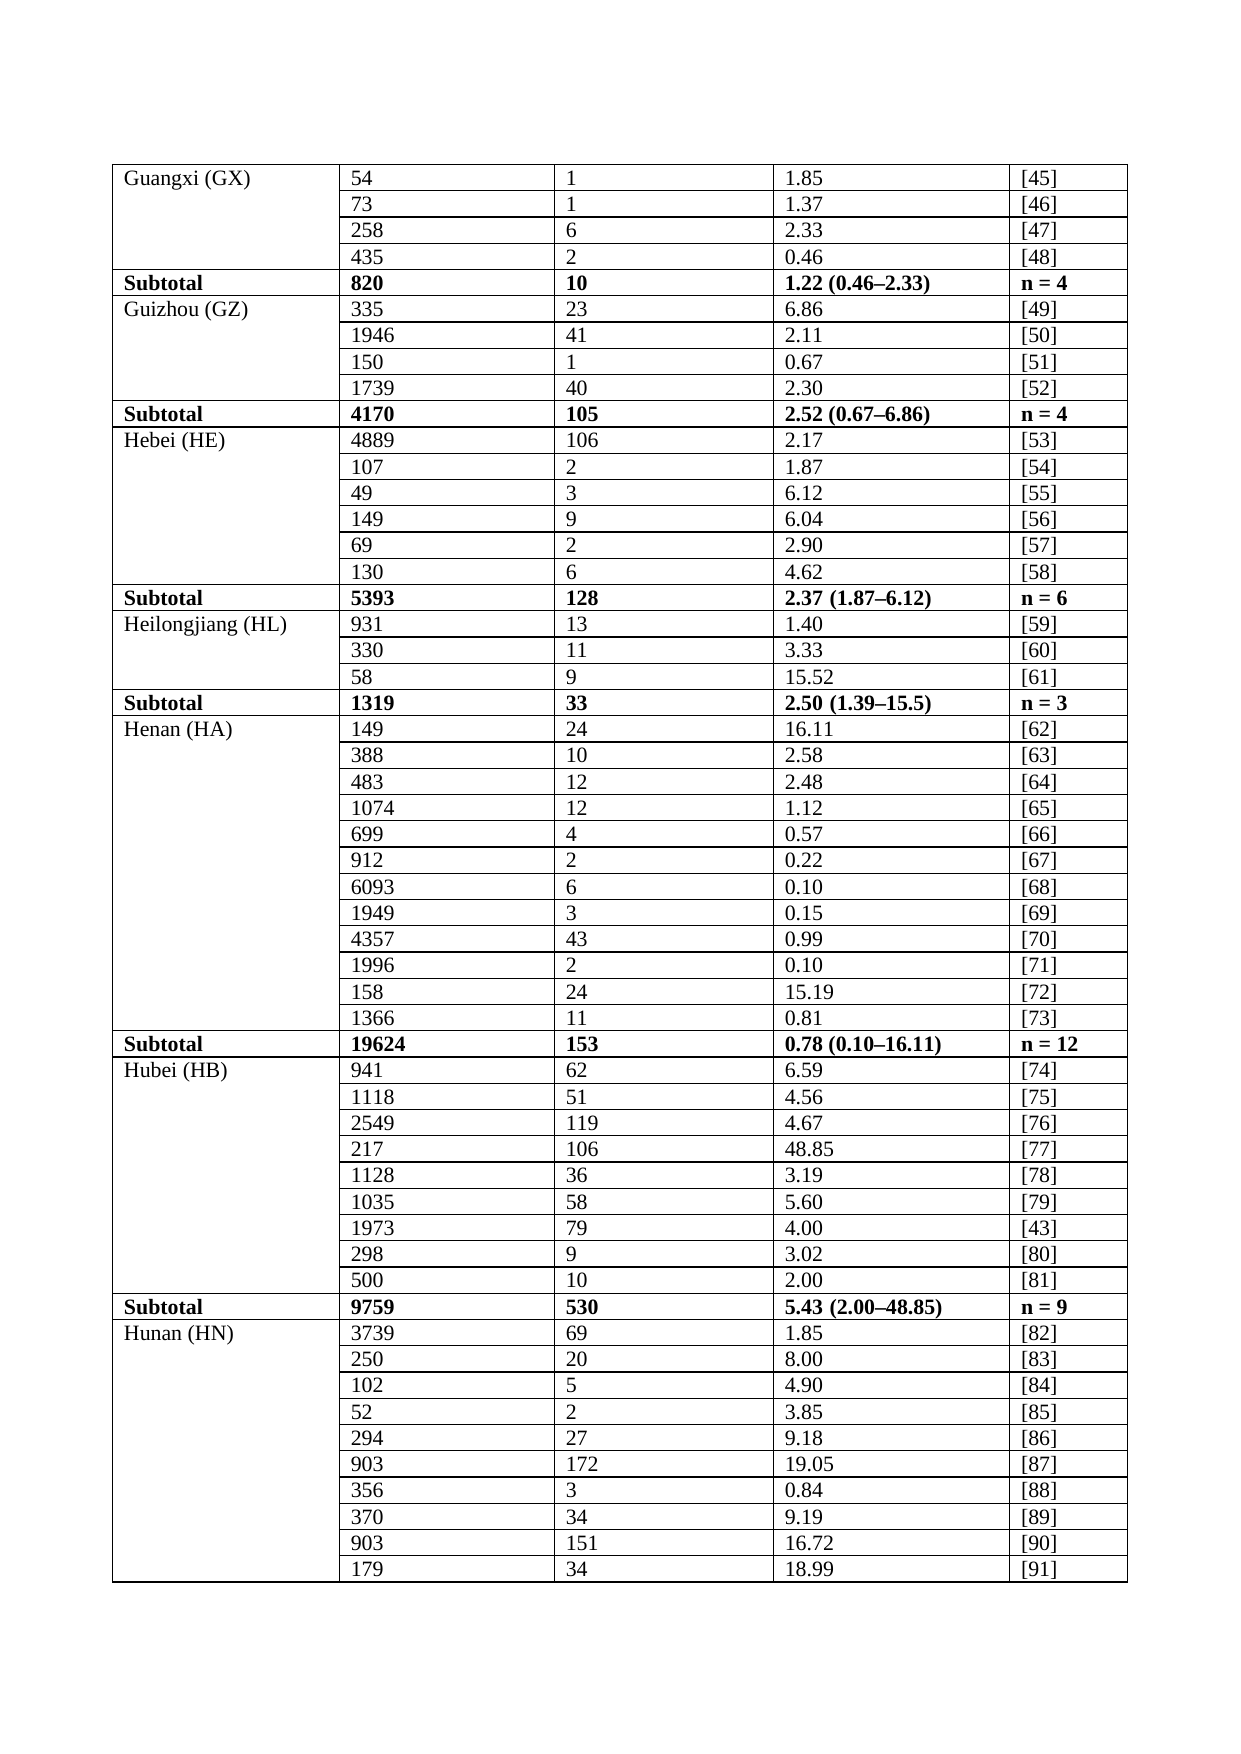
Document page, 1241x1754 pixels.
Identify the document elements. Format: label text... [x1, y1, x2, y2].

table_cell Guangxi (GX) [113, 165, 339, 269]
table_cell [56] [1010, 506, 1127, 531]
table_cell 41 [555, 323, 773, 348]
table_cell Subtotal [113, 401, 339, 426]
table_cell [64] [1010, 769, 1127, 794]
table_cell 4.00 [774, 1215, 1009, 1240]
table_cell [49] [1010, 296, 1127, 321]
table_cell 4357 [340, 926, 554, 951]
table_cell 179 [340, 1556, 554, 1581]
table_cell 15.19 [774, 979, 1009, 1004]
table_cell 9 [555, 664, 773, 689]
table_cell 2.50 (1.39–15.5) [774, 690, 1009, 715]
table_cell 27 [555, 1425, 773, 1450]
table_cell 69 [340, 533, 554, 558]
table_cell 172 [555, 1451, 773, 1476]
table_cell 58 [340, 664, 554, 689]
table_cell [58] [1010, 559, 1127, 584]
table_cell 13 [555, 611, 773, 636]
table_cell 54 [340, 165, 554, 190]
table_cell [65] [1010, 795, 1127, 820]
table_cell 128 [555, 585, 773, 610]
table_cell 0.10 [774, 874, 1009, 899]
table_cell 34 [555, 1556, 773, 1581]
table_cell 2.17 [774, 428, 1009, 453]
table_cell 1 [555, 349, 773, 374]
table_cell 149 [340, 506, 554, 531]
table_cell [75] [1010, 1084, 1127, 1109]
table_cell [52] [1010, 375, 1127, 400]
table_cell 9 [555, 1241, 773, 1266]
table_cell 16.72 [774, 1530, 1009, 1555]
table_cell 9.18 [774, 1425, 1009, 1450]
table_cell 1.85 [774, 165, 1009, 190]
table_cell 4.62 [774, 559, 1009, 584]
table_cell 105 [555, 401, 773, 426]
table_cell 1949 [340, 900, 554, 925]
table_cell [63] [1010, 743, 1127, 768]
table_cell 3.85 [774, 1399, 1009, 1424]
table_cell 6 [555, 559, 773, 584]
table_cell 3.33 [774, 638, 1009, 663]
table_cell [77] [1010, 1136, 1127, 1161]
table_cell 43 [555, 926, 773, 951]
table_cell 10 [555, 270, 773, 295]
table_cell Heilongjiang (HL) [113, 611, 339, 689]
table_cell 2.30 [774, 375, 1009, 400]
table_cell 2.52 (0.67–6.86) [774, 401, 1009, 426]
table_cell 12 [555, 795, 773, 820]
table_cell [69] [1010, 900, 1127, 925]
table_cell n = 9 [1010, 1294, 1127, 1319]
table_cell 483 [340, 769, 554, 794]
table_cell [54] [1010, 454, 1127, 479]
table_cell 1946 [340, 323, 554, 348]
table_cell 699 [340, 821, 554, 846]
table_cell 1973 [340, 1215, 554, 1240]
table_cell 6.12 [774, 480, 1009, 505]
table_cell [85] [1010, 1399, 1127, 1424]
table_cell [59] [1010, 611, 1127, 636]
table_cell [70] [1010, 926, 1127, 951]
table_cell 2549 [340, 1110, 554, 1135]
table_cell 51 [555, 1084, 773, 1109]
table_cell [68] [1010, 874, 1127, 899]
table_cell 3.02 [774, 1241, 1009, 1266]
table_cell [43] [1010, 1215, 1127, 1240]
table_cell [53] [1010, 428, 1127, 453]
table_cell 903 [340, 1451, 554, 1476]
table_cell 4 [555, 821, 773, 846]
table_cell 107 [340, 454, 554, 479]
table_cell 1.85 [774, 1320, 1009, 1345]
table_cell Subtotal [113, 1031, 339, 1056]
table_cell 298 [340, 1241, 554, 1266]
table_cell Hebei (HE) [113, 428, 339, 584]
table_cell 9759 [340, 1294, 554, 1319]
table_cell n = 12 [1010, 1031, 1127, 1056]
table_cell 12 [555, 769, 773, 794]
table_cell [76] [1010, 1110, 1127, 1135]
table_cell 1.37 [774, 191, 1009, 216]
table_cell [55] [1010, 480, 1127, 505]
table_cell 2 [555, 1399, 773, 1424]
table_cell 356 [340, 1478, 554, 1503]
table_cell 2.33 [774, 218, 1009, 243]
table_cell 49 [340, 480, 554, 505]
table_cell 20 [555, 1346, 773, 1371]
table_cell 102 [340, 1373, 554, 1398]
table_cell 0.67 [774, 349, 1009, 374]
table_cell 69 [555, 1320, 773, 1345]
table_cell 6.59 [774, 1058, 1009, 1083]
table_cell 9 [555, 506, 773, 531]
table_cell [90] [1010, 1530, 1127, 1555]
table_cell 3 [555, 1478, 773, 1503]
table_cell 500 [340, 1268, 554, 1293]
table_cell 2.37 (1.87–6.12) [774, 585, 1009, 610]
table_cell 1.12 [774, 795, 1009, 820]
table_cell 0.22 [774, 848, 1009, 873]
table_cell [57] [1010, 533, 1127, 558]
table_cell 36 [555, 1163, 773, 1188]
table_cell 0.57 [774, 821, 1009, 846]
table_cell 52 [340, 1399, 554, 1424]
table_cell 34 [555, 1504, 773, 1529]
table_cell 4.90 [774, 1373, 1009, 1398]
table_cell 370 [340, 1504, 554, 1529]
table_cell [80] [1010, 1241, 1127, 1266]
table_cell 0.81 [774, 1005, 1009, 1030]
table_cell 2 [555, 454, 773, 479]
table_cell 903 [340, 1530, 554, 1555]
table_cell 48.85 [774, 1136, 1009, 1161]
table_cell [45] [1010, 165, 1127, 190]
table_cell 4170 [340, 401, 554, 426]
table_cell [66] [1010, 821, 1127, 846]
table_cell 15.52 [774, 664, 1009, 689]
table_cell [91] [1010, 1556, 1127, 1581]
table_cell n = 3 [1010, 690, 1127, 715]
table_cell 19624 [340, 1031, 554, 1056]
table_cell 2.48 [774, 769, 1009, 794]
table_cell [46] [1010, 191, 1127, 216]
table_cell 62 [555, 1058, 773, 1083]
table_cell [51] [1010, 349, 1127, 374]
table_cell 2 [555, 533, 773, 558]
table_cell 1128 [340, 1163, 554, 1188]
table_cell 1.40 [774, 611, 1009, 636]
table_cell [79] [1010, 1189, 1127, 1214]
table_cell 1 [555, 165, 773, 190]
table_cell 11 [555, 1005, 773, 1030]
table_cell 10 [555, 743, 773, 768]
table_cell 0.84 [774, 1478, 1009, 1503]
table_cell 151 [555, 1530, 773, 1555]
table_cell Henan (HA) [113, 716, 339, 1030]
table_cell 149 [340, 716, 554, 741]
table_cell 33 [555, 690, 773, 715]
table_cell 11 [555, 638, 773, 663]
table_cell 820 [340, 270, 554, 295]
table_cell [84] [1010, 1373, 1127, 1398]
table_cell 6.86 [774, 296, 1009, 321]
table_cell 1118 [340, 1084, 554, 1109]
table_cell 530 [555, 1294, 773, 1319]
table_cell 5393 [340, 585, 554, 610]
table_cell 2.11 [774, 323, 1009, 348]
table_cell [61] [1010, 664, 1127, 689]
table_cell 2 [555, 244, 773, 269]
table_cell 6093 [340, 874, 554, 899]
table_cell 130 [340, 559, 554, 584]
table_cell [83] [1010, 1346, 1127, 1371]
table_cell 79 [555, 1215, 773, 1240]
table_cell 40 [555, 375, 773, 400]
table_cell Subtotal [113, 585, 339, 610]
table_cell 153 [555, 1031, 773, 1056]
table_cell 4.56 [774, 1084, 1009, 1109]
table_cell [82] [1010, 1320, 1127, 1345]
table_cell 2.58 [774, 743, 1009, 768]
table_cell 4889 [340, 428, 554, 453]
table_cell 1035 [340, 1189, 554, 1214]
table_cell 6.04 [774, 506, 1009, 531]
table_cell 2.00 [774, 1268, 1009, 1293]
table_cell 24 [555, 979, 773, 1004]
table_cell 0.78 (0.10–16.11) [774, 1031, 1009, 1056]
table_cell 941 [340, 1058, 554, 1083]
table_cell Subtotal [113, 270, 339, 295]
table_cell 1366 [340, 1005, 554, 1030]
table_cell [72] [1010, 979, 1127, 1004]
table_cell n = 6 [1010, 585, 1127, 610]
table_cell 58 [555, 1189, 773, 1214]
table_cell n = 4 [1010, 401, 1127, 426]
table_cell 3739 [340, 1320, 554, 1345]
table_cell 158 [340, 979, 554, 1004]
table_cell 150 [340, 349, 554, 374]
table_cell Hubei (HB) [113, 1058, 339, 1293]
table_cell 1 [555, 191, 773, 216]
table_cell [67] [1010, 848, 1127, 873]
table_cell 16.11 [774, 716, 1009, 741]
table_cell 0.46 [774, 244, 1009, 269]
table_cell Hunan (HN) [113, 1320, 339, 1581]
table_cell 4.67 [774, 1110, 1009, 1135]
table_cell 2 [555, 848, 773, 873]
table_cell Subtotal [113, 1294, 339, 1319]
table_cell 250 [340, 1346, 554, 1371]
table_cell 6 [555, 218, 773, 243]
table_cell 1739 [340, 375, 554, 400]
table_cell 6 [555, 874, 773, 899]
table_cell [88] [1010, 1478, 1127, 1503]
table_cell [62] [1010, 716, 1127, 741]
table_cell 0.99 [774, 926, 1009, 951]
table_cell 3.19 [774, 1163, 1009, 1188]
table_cell 217 [340, 1136, 554, 1161]
table_cell [74] [1010, 1058, 1127, 1083]
table_cell 5.43 (2.00–48.85) [774, 1294, 1009, 1319]
table_cell 3 [555, 900, 773, 925]
table_cell 1996 [340, 953, 554, 978]
table_cell 2.90 [774, 533, 1009, 558]
table_cell 8.00 [774, 1346, 1009, 1371]
table_cell 912 [340, 848, 554, 873]
table_cell 435 [340, 244, 554, 269]
table_cell [86] [1010, 1425, 1127, 1450]
table_cell [47] [1010, 218, 1127, 243]
table_cell 119 [555, 1110, 773, 1135]
table_cell [60] [1010, 638, 1127, 663]
table_cell 931 [340, 611, 554, 636]
table_cell 1074 [340, 795, 554, 820]
table_cell [73] [1010, 1005, 1127, 1030]
table_cell 388 [340, 743, 554, 768]
table_cell 3 [555, 480, 773, 505]
table_cell [89] [1010, 1504, 1127, 1529]
table_cell 23 [555, 296, 773, 321]
table_cell 335 [340, 296, 554, 321]
table_cell [78] [1010, 1163, 1127, 1188]
table_cell 258 [340, 218, 554, 243]
table_cell 1.87 [774, 454, 1009, 479]
table_cell 10 [555, 1268, 773, 1293]
table_cell 24 [555, 716, 773, 741]
table_cell [48] [1010, 244, 1127, 269]
table_cell [87] [1010, 1451, 1127, 1476]
table_cell 5 [555, 1373, 773, 1398]
table_cell 19.05 [774, 1451, 1009, 1476]
table_cell 73 [340, 191, 554, 216]
table_cell [50] [1010, 323, 1127, 348]
table_cell 1319 [340, 690, 554, 715]
table_cell n = 4 [1010, 270, 1127, 295]
table_cell 0.15 [774, 900, 1009, 925]
table_cell 5.60 [774, 1189, 1009, 1214]
table_cell Guizhou (GZ) [113, 296, 339, 400]
table_cell 2 [555, 953, 773, 978]
table_cell Subtotal [113, 690, 339, 715]
table_cell 106 [555, 428, 773, 453]
table_cell [71] [1010, 953, 1127, 978]
table_cell [81] [1010, 1268, 1127, 1293]
table_cell 9.19 [774, 1504, 1009, 1529]
table_cell 330 [340, 638, 554, 663]
table_cell 294 [340, 1425, 554, 1450]
table_cell 106 [555, 1136, 773, 1161]
table_cell 18.99 [774, 1556, 1009, 1581]
table_cell 1.22 (0.46–2.33) [774, 270, 1009, 295]
table_cell 0.10 [774, 953, 1009, 978]
